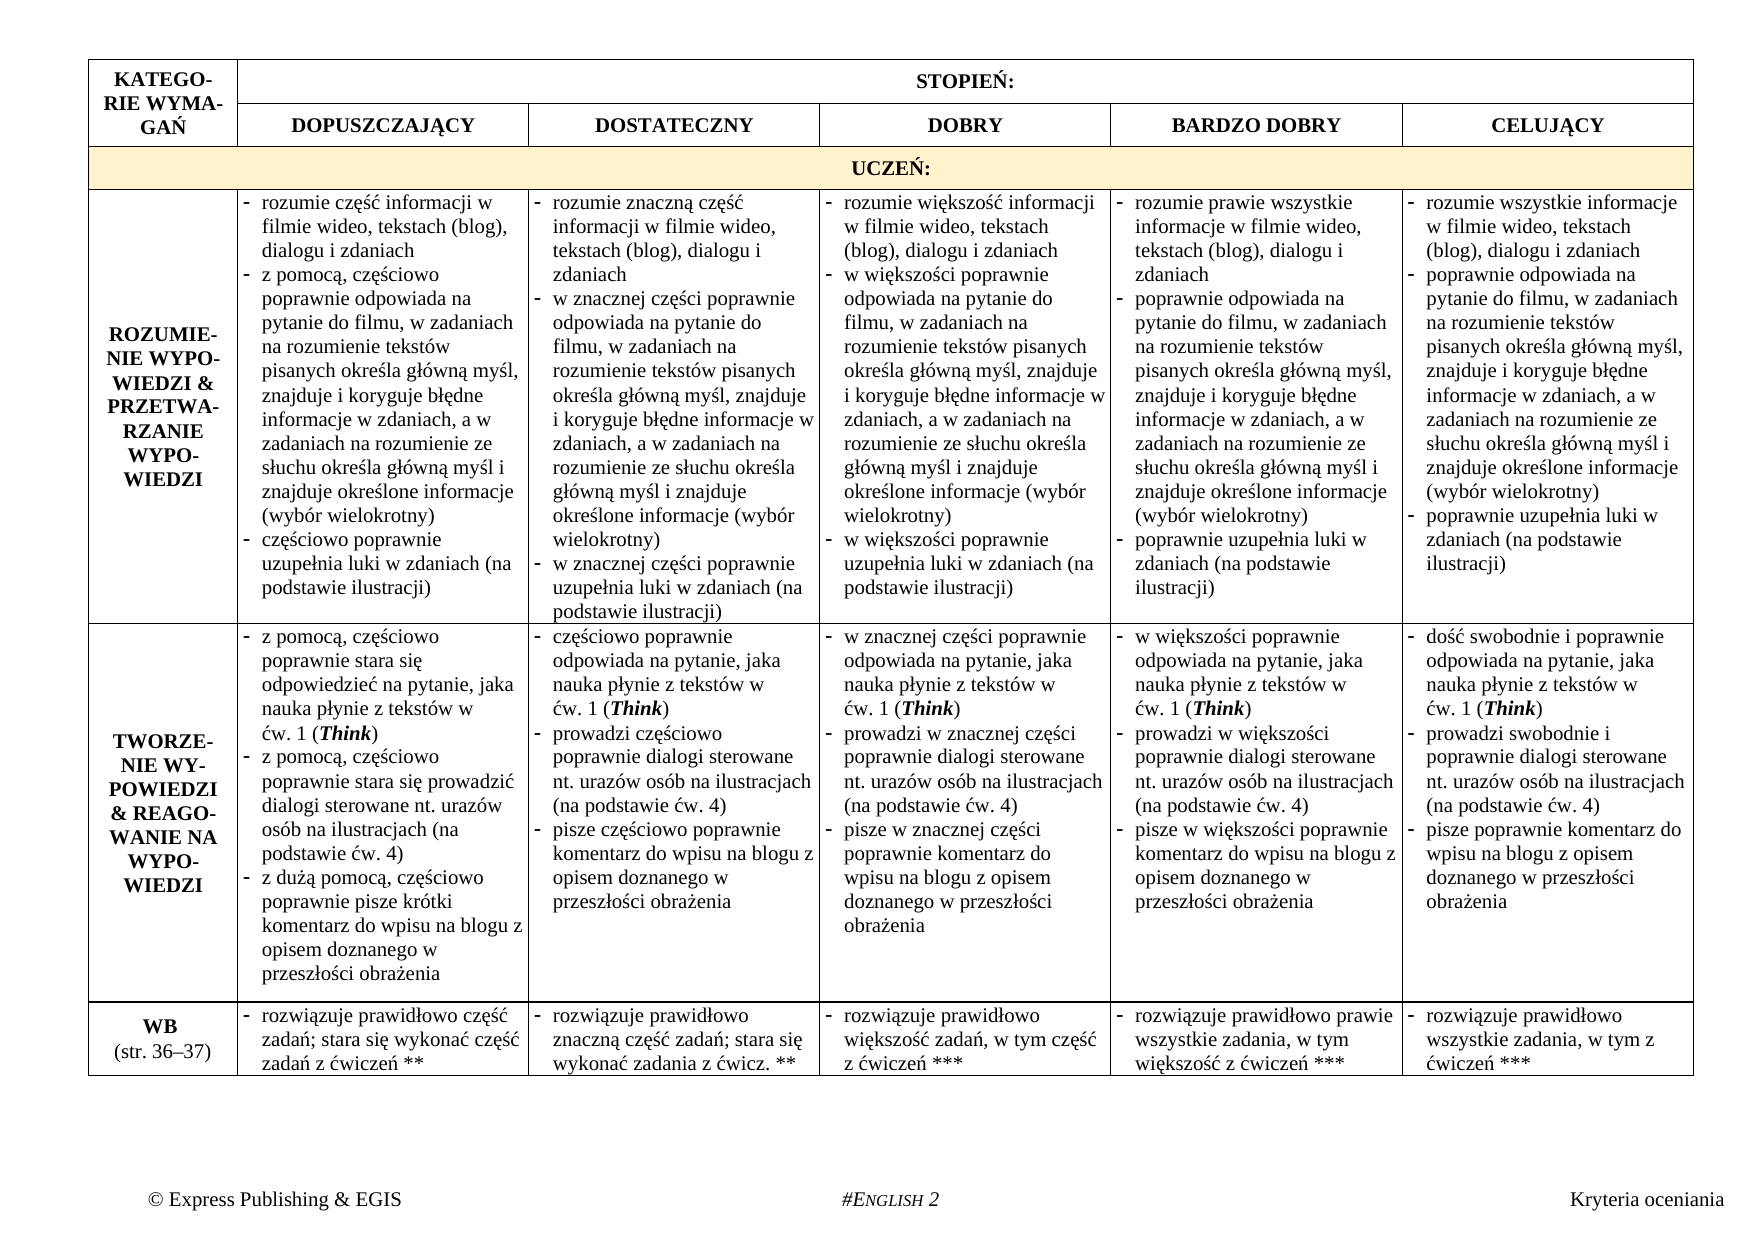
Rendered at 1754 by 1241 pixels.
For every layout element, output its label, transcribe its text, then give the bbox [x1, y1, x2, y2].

table_cell BARDZO DOBRY [1111, 104, 1402, 146]
table_cell rozwiązuje prawidłowo prawie wszystkie zadania, w tym większość z ćwiczeń *** [1111, 1003, 1402, 1075]
table_cell rozumie wszystkie informacje w filmie wideo, tekstach (blog), dialogu i zdaniach poprawnie odpowiada na pytanie do filmu, w zadaniach na rozumienie tekstów pisanych określa główną myśl, znajduje i koryguje błędne informacje w zdaniach, a w zadaniach na rozumienie ze słuchu określa główną myśl i znajduje określone informacje (wybór wielokrotny) poprawnie uzupełnia luki w zdaniach (na podstawie ilustracji) [1403, 190, 1693, 623]
table_cell z pomocą, częściowo poprawnie stara się odpowiedzieć na pytanie, jaka nauka płynie z tekstów w ćw. 1 (Think) z pomocą, częściowo poprawnie stara się prowadzić dialogi sterowane nt. urazów osób na ilustracjach (na podstawie ćw. 4) z dużą pomocą, częściowo poprawnie pisze krótki komentarz do wpisu na blogu z opisem doznanego w przeszłości obrażenia [238, 624, 528, 1001]
table_cell DOPUSZCZAJĄCY [238, 104, 528, 146]
table_cell CELUJĄCY [1403, 104, 1693, 146]
table_cell dość swobodnie i poprawnie odpowiada na pytanie, jaka nauka płynie z tekstów w ćw. 1 (Think) prowadzi swobodnie i poprawnie dialogi sterowane nt. urazów osób na ilustracjach (na podstawie ćw. 4) pisze poprawnie komentarz do wpisu na blogu z opisem doznanego w przeszłości obrażenia [1403, 624, 1693, 1001]
table_cell w większości poprawnie odpowiada na pytanie, jaka nauka płynie z tekstów w ćw. 1 (Think) prowadzi w większości poprawnie dialogi sterowane nt. urazów osób na ilustracjach (na podstawie ćw. 4) pisze w większości poprawnie komentarz do wpisu na blogu z opisem doznanego w przeszłości obrażenia [1111, 624, 1402, 1001]
table_cell w znacznej części poprawnie odpowiada na pytanie, jaka nauka płynie z tekstów w ćw. 1 (Think) prowadzi w znacznej części poprawnie dialogi sterowane nt. urazów osób na ilustracjach (na podstawie ćw. 4) pisze w znacznej części poprawnie komentarz do wpisu na blogu z opisem doznanego w przeszłości obrażenia [820, 624, 1110, 1001]
table_cell rozwiązuje prawidłowo większość zadań, w tym część z ćwiczeń *** [820, 1003, 1110, 1075]
table_cell rozumie część informacji w filmie wideo, tekstach (blog), dialogu i zdaniach z pomocą, częściowo poprawnie odpowiada na pytanie do filmu, w zadaniach na rozumienie tekstów pisanych określa główną myśl, znajduje i koryguje błędne informacje w zdaniach, a w zadaniach na rozumienie ze słuchu określa główną myśl i znajduje określone informacje (wybór wielokrotny) częściowo poprawnie uzupełnia luki w zdaniach (na podstawie ilustracji) [238, 190, 528, 623]
table_cell UCZEŃ: [89, 147, 1693, 189]
table_cell rozumie znaczną część informacji w filmie wideo, tekstach (blog), dialogu i zdaniach w znacznej części poprawnie odpowiada na pytanie do filmu, w zadaniach na rozumienie tekstów pisanych określa główną myśl, znajduje i koryguje błędne informacje w zdaniach, a w zadaniach na rozumienie ze słuchu określa główną myśl i znajduje określone informacje (wybór wielokrotny) w znacznej części poprawnie uzupełnia luki w zdaniach (na podstawie ilustracji) [529, 190, 819, 623]
table_cell DOBRY [820, 104, 1110, 146]
table_cell rozwiązuje prawidłowo znaczną część zadań; stara się wykonać zadania z ćwicz. ** [529, 1003, 819, 1075]
table_cell DOSTATECZNY [529, 104, 819, 146]
table_cell częściowo poprawnie odpowiada na pytanie, jaka nauka płynie z tekstów w ćw. 1 (Think) prowadzi częściowo poprawnie dialogi sterowane nt. urazów osób na ilustracjach (na podstawie ćw. 4) pisze częściowo poprawnie komentarz do wpisu na blogu z opisem doznanego w przeszłości obrażenia [529, 624, 819, 1001]
table_cell rozwiązuje prawidłowo wszystkie zadania, w tym z ćwiczeń *** [1403, 1003, 1693, 1075]
table_cell TWORZE-NIE WY-POWIEDZI & REAGO-WANIE NA WYPO-WIEDZI [89, 624, 237, 1001]
table_cell rozumie prawie wszystkie informacje w filmie wideo, tekstach (blog), dialogu i zdaniach poprawnie odpowiada na pytanie do filmu, w zadaniach na rozumienie tekstów pisanych określa główną myśl, znajduje i koryguje błędne informacje w zdaniach, a w zadaniach na rozumienie ze słuchu określa główną myśl i znajduje określone informacje (wybór wielokrotny) poprawnie uzupełnia luki w zdaniach (na podstawie ilustracji) [1111, 190, 1402, 623]
table_cell ROZUMIE-NIE WYPO-WIEDZI & PRZETWA- RZANIE WYPO-WIEDZI [89, 190, 237, 623]
table_header KATEGO-RIE WYMA-GAŃ [89, 60, 237, 146]
table_cell rozwiązuje prawidłowo część zadań; stara się wykonać część zadań z ćwiczeń ** [238, 1003, 528, 1075]
table_cell rozumie większość informacji w filmie wideo, tekstach (blog), dialogu i zdaniach w większości poprawnie odpowiada na pytanie do filmu, w zadaniach na rozumienie tekstów pisanych określa główną myśl, znajduje i koryguje błędne informacje w zdaniach, a w zadaniach na rozumienie ze słuchu określa główną myśl i znajduje określone informacje (wybór wielokrotny) w większości poprawnie uzupełnia luki w zdaniach (na podstawie ilustracji) [820, 190, 1110, 623]
table_cell WB (str. 36–37) [89, 1003, 237, 1075]
table_header STOPIEŃ: [238, 60, 1693, 103]
